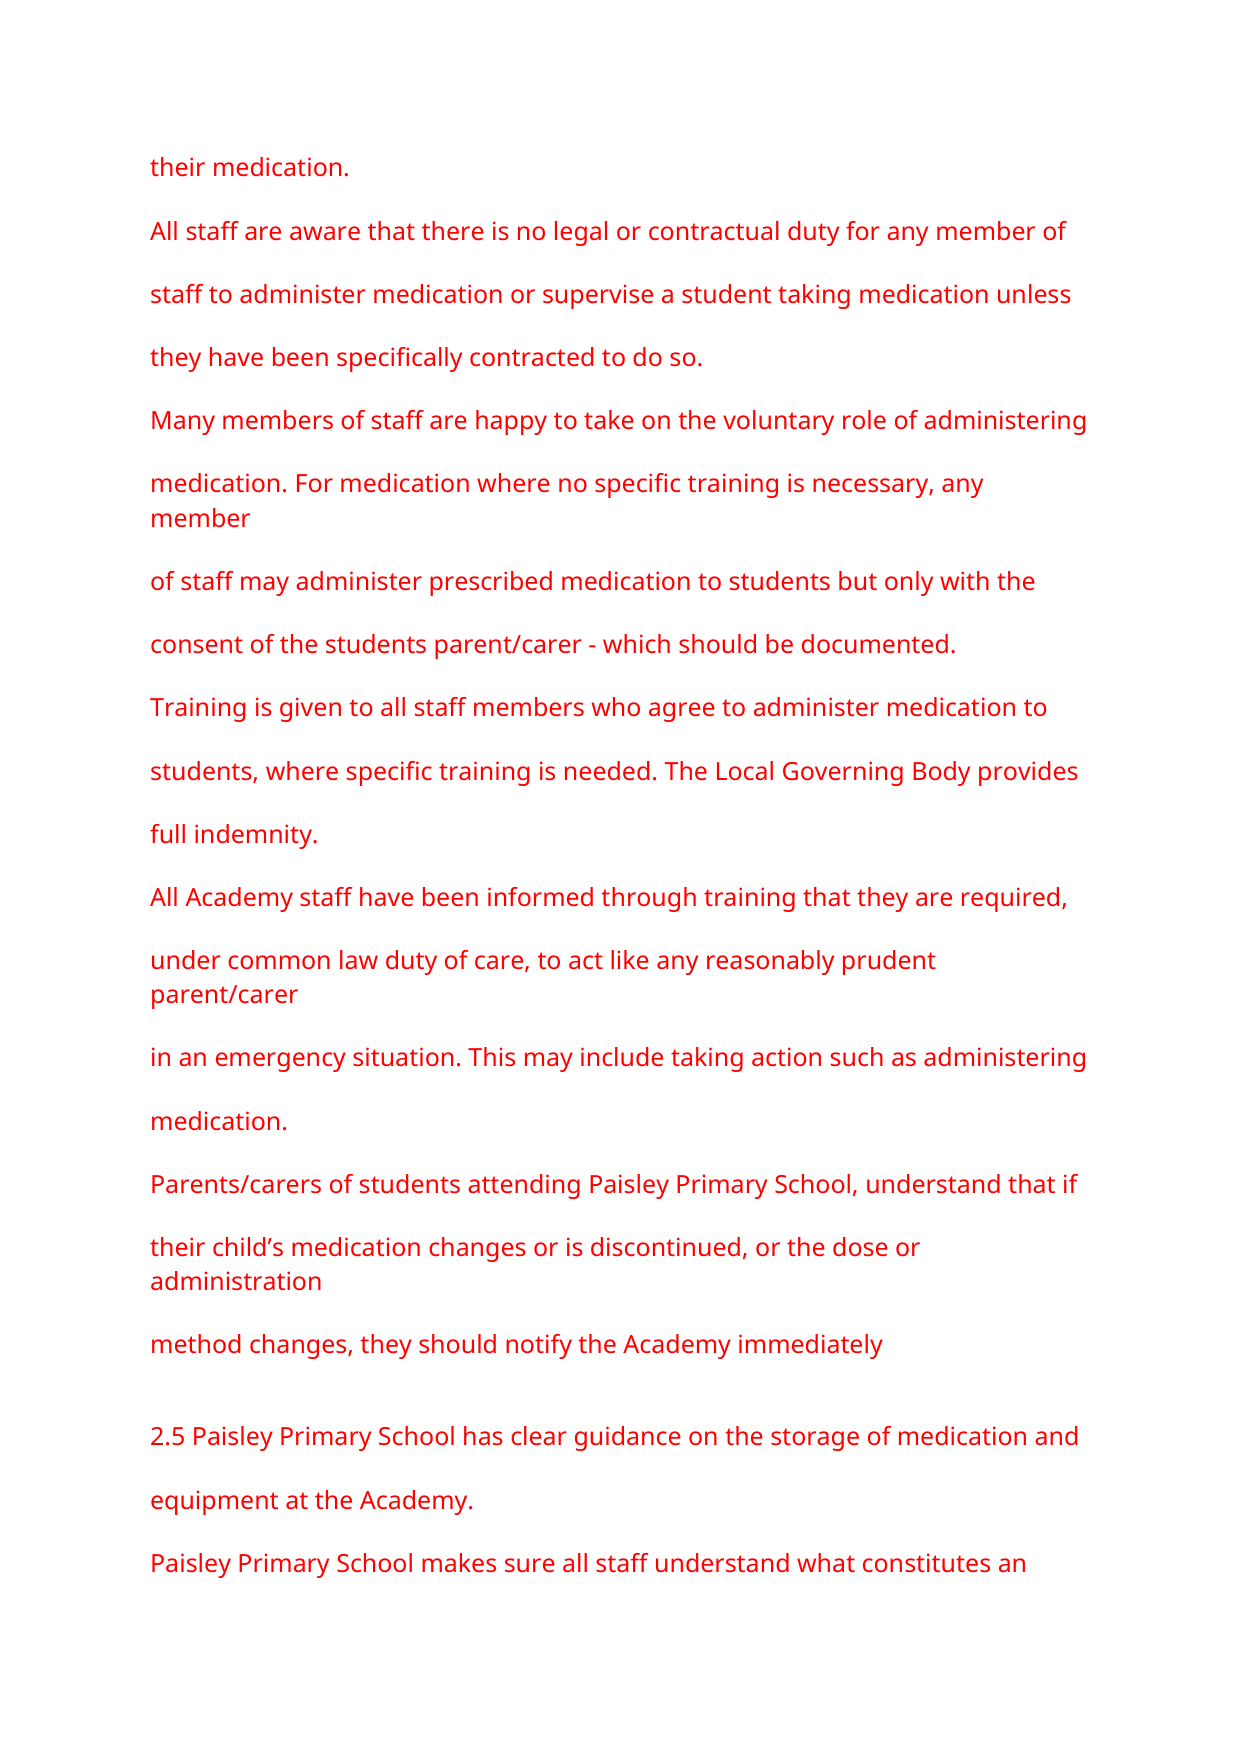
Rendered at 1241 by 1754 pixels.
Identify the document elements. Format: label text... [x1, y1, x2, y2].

text medication. For medication where no specific training is necessary, any member [150, 466, 1090, 534]
text in an emergency situation. This may include taking action such as administering [150, 1040, 1090, 1074]
text Training is given to all staff members who agree to administer medication to [150, 690, 1090, 724]
text they have been specifically contracted to do so. [150, 340, 1090, 374]
text students, where specific training is needed. The Local Governing Body provides [150, 753, 1090, 787]
text consent of the students parent/carer - which should be documented. [150, 627, 1090, 661]
text full indemnity. [150, 816, 1090, 850]
text Paisley Primary School makes sure all staff understand what constitutes an [150, 1546, 1090, 1579]
text under common law duty of care, to act like any reasonably prudent parent/carer [150, 943, 1090, 1011]
text of staff may administer prescribed medication to students but only with the [150, 563, 1090, 597]
text equipment at the Academy. [150, 1482, 1090, 1516]
text their medication. [150, 150, 1090, 184]
text All staff are aware that there is no legal or contractual duty for any member of [150, 213, 1090, 247]
text 2.5 Paisley Primary School has clear guidance on the storage of medication and [150, 1419, 1090, 1453]
text medication. [150, 1103, 1090, 1137]
text method changes, they should notify the Academy immediately [150, 1327, 1090, 1390]
text staff to administer medication or supervise a student taking medication unless [150, 276, 1090, 311]
text Parents/carers of students attending Paisley Primary School, understand that if [150, 1167, 1090, 1201]
text All Academy staff have been informed through training that they are required, [150, 879, 1090, 914]
text their child’s medication changes or is discontinued, or the dose or administration [150, 1230, 1090, 1298]
text Many members of staff are happy to take on the voluntary role of administering [150, 403, 1090, 437]
